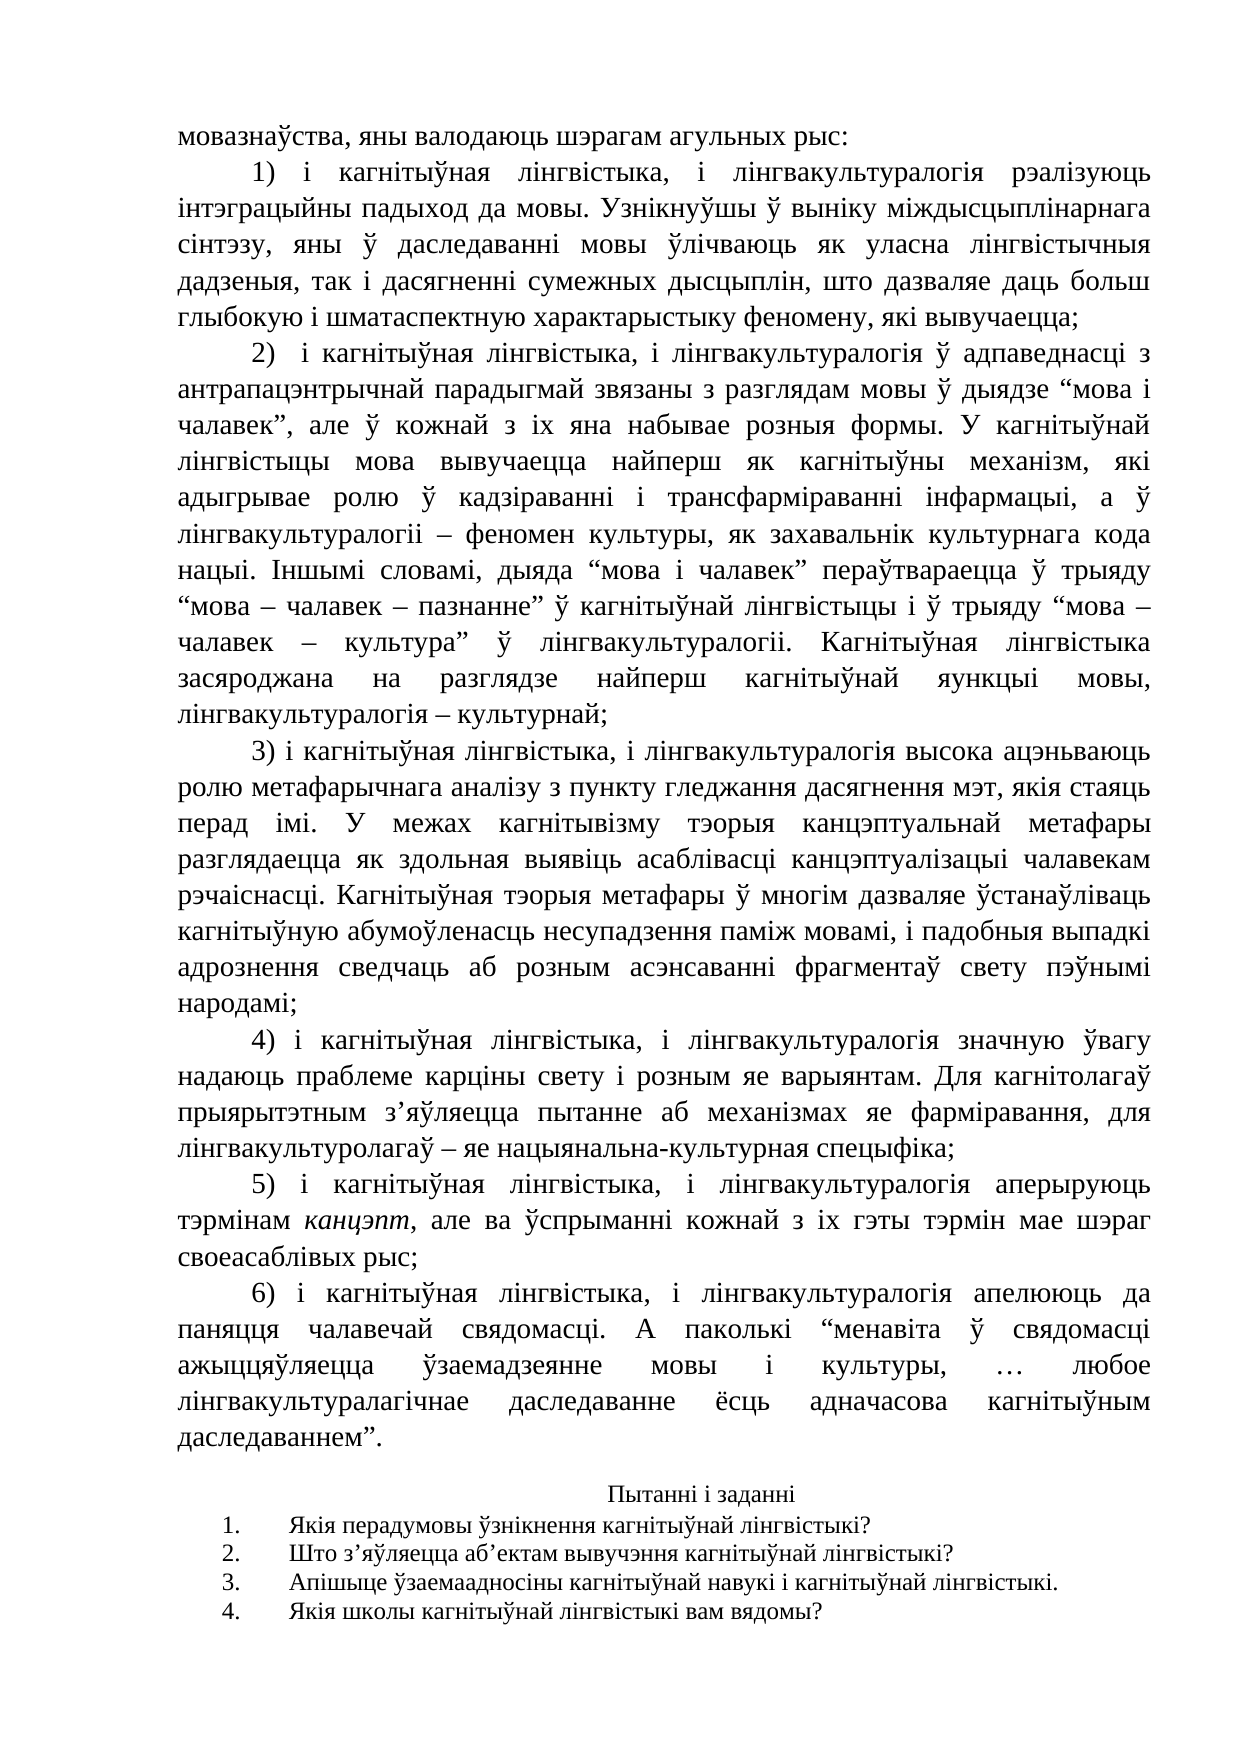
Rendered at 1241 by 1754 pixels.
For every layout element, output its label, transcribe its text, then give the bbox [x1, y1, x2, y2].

list Якія школы кагнітыўнай лінгвістыкі вам вядомы? [222, 1596, 1152, 1625]
text 3) і кагнітыўная лінгвістыка, і лінгвакультуралогія высока ацэньваюць ролю метафарычнага аналізу з пункту гледжання дасягнення мэт, якія стаяць перад імі. У межах кагнітывізму тэорыя канцэптуальнай метафары разглядаецца як здольная выявіць асаблівасці канцэптуалізацыі чалавекам рэчаіснасці. Кагнітыўная тэорыя метафары ў многім дазваляе ўстанаўліваць кагнітыўную абумоўленасць несупадзення паміж мовамі, і падобныя выпадкі адрознення сведчаць аб розным асэнсаванні фрагментаў свету пэўнымі народамі; [177, 733, 1152, 1019]
list Апішыце ўзаемаадносіны кагнітыўнай навукі і кагнітыўнай лінгвістыкі. [222, 1567, 1152, 1596]
text Пытанні і заданні [177, 1479, 1152, 1507]
text 1) і кагнітыўная лінгвістыка, і лінгвакультуралогія рэалізуюць інтэграцыйны падыход да мовы. Узнікнуўшы ў выніку міждысцыплінарнага сінтэзу, яны ў даследаванні мовы ўлічваюць як уласна лінгвістычныя дадзеныя, так і дасягненні сумежных дысцыплін, што дазваляе даць больш глыбокую і шматаспектную характарыстыку феномену, які вывучаецца; [177, 154, 1152, 332]
text 4) і кагнітыўная лінгвістыка, і лінгвакультуралогія значную ўвагу надаюць праблеме карціны свету і розным яе варыянтам. Для кагнітолагаў прыярытэтным з’яўляецца пытанне аб механізмах яе фарміравання, для лінгвакультуролагаў – яе нацыянальна-культурная спецыфіка; [177, 1022, 1152, 1164]
text 5) і кагнітыўная лінгвістыка, і лінгвакультуралогія аперыруюць тэрмінам канцэпт, але ва ўспрыманні кожнай з іх гэты тэрмін мае шэраг своеасаблівых рыс; [177, 1166, 1152, 1272]
text 6) і кагнітыўная лінгвістыка, і лінгвакультуралогія апелююць да паняцця чалавечай свядомасці. А паколькі “менавіта ў свядомасці ажыццяўляецца ўзаемадзеянне мовы і культуры, … любое лінгвакультуралагічнае даследаванне ёсць адначасова кагнітыўным даследаваннем”. [177, 1275, 1152, 1453]
list Што з’яўляецца аб’ектам вывучэння кагнітыўнай лінгвістыкі? [222, 1538, 1152, 1567]
text 2) і кагнітыўная лінгвістыка, і лінгвакультуралогія ў адпаведнасці з антрапацэнтрычнай парадыгмай звязаны з разглядам мовы ў дыядзе “мова і чалавек”, але ў кожнай з іх яна набывае розныя формы. У кагнітыўнай лінгвістыцы мова вывучаецца найперш як кагнітыўны механізм, які адыгрывае ролю ў кадзіраванні і трансфарміраванні інфармацыі, а ў лінгвакультуралогіі – феномен культуры, як захавальнік культурнага кода нацыі. Іншымі словамі, дыяда “мова і чалавек” пераўтвараецца ў трыяду “мова – чалавек – пазнанне” ў кагнітыўнай лінгвістыцы і ў трыяду “мова – чалавек – культура” ў лінгвакультуралогіі. Кагнітыўная лінгвістыка засяроджана на разглядзе найперш кагнітыўнай яункцыі мовы, лінгвакультуралогія – культурнай; [177, 335, 1152, 730]
list Якія перадумовы ўзнікнення кагнітыўнай лінгвістыкі? [222, 1510, 1152, 1538]
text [177, 118, 1152, 152]
